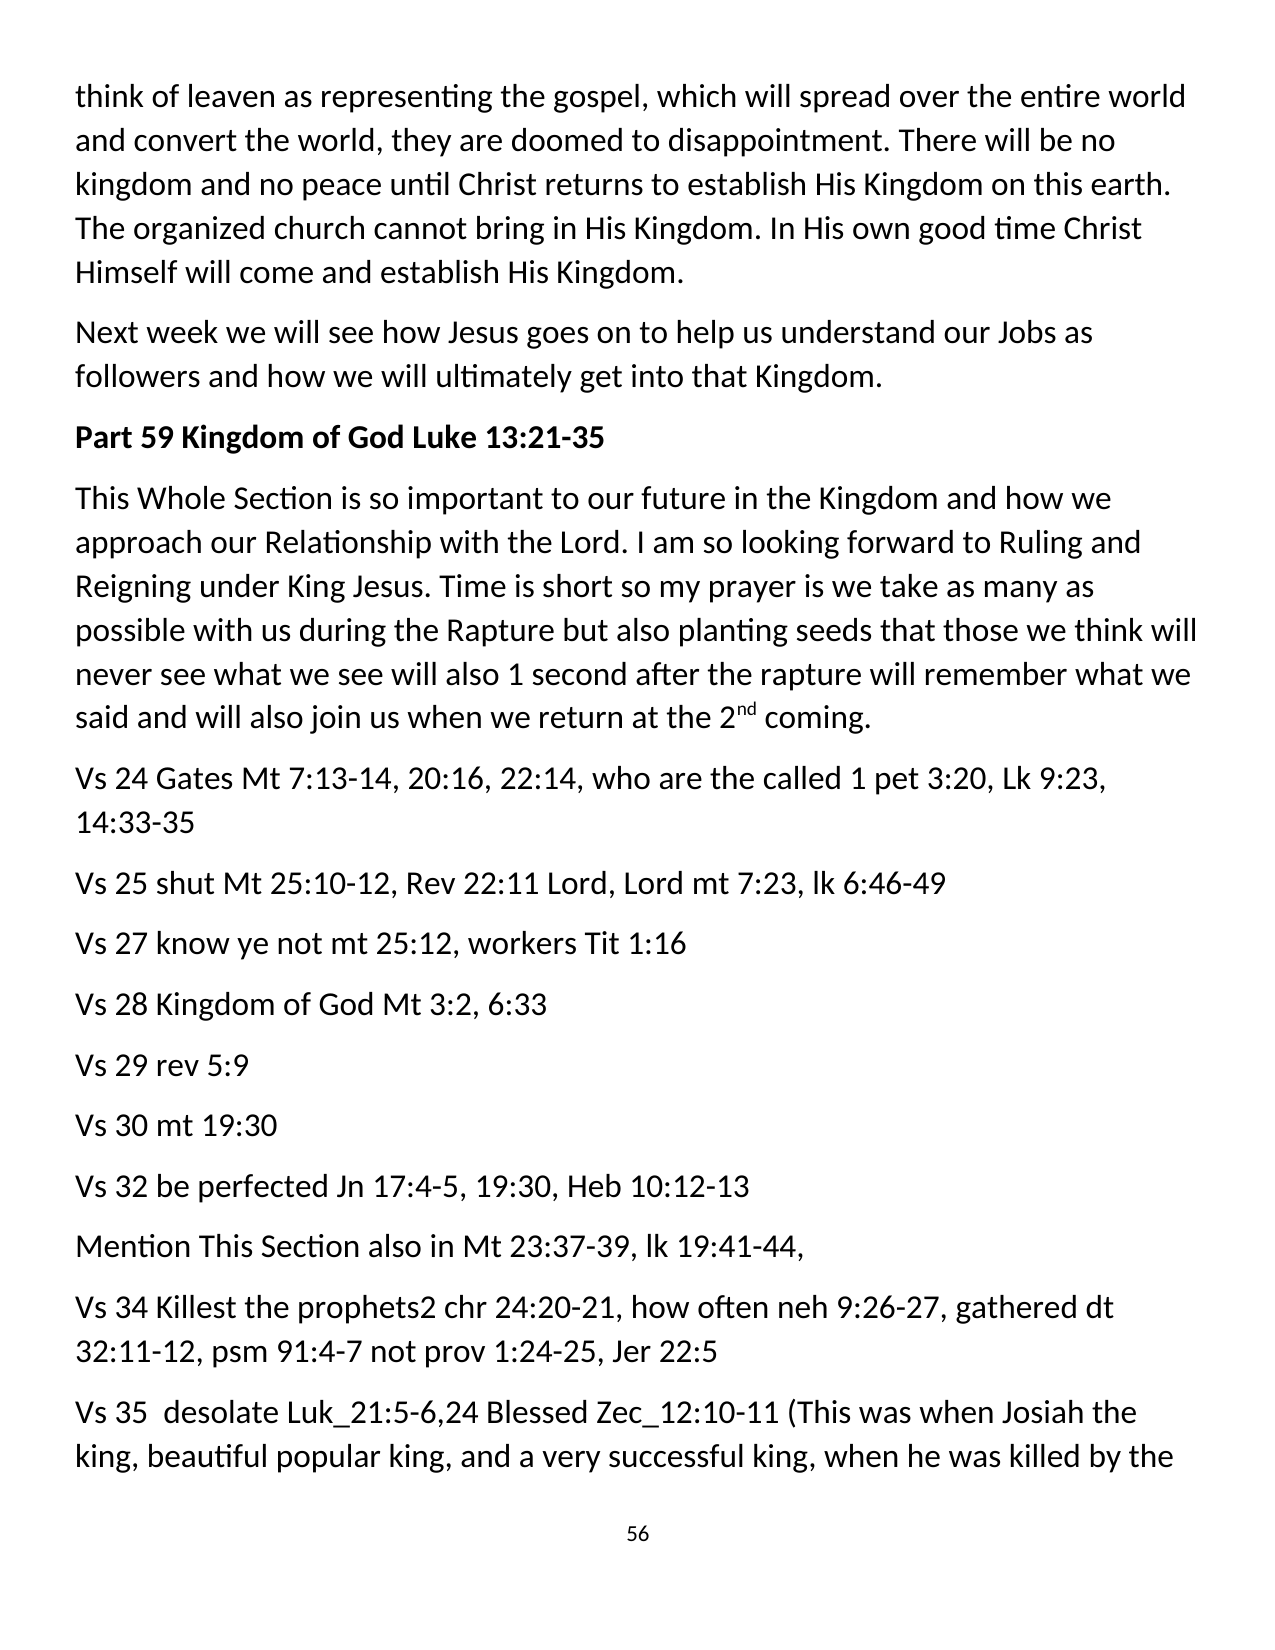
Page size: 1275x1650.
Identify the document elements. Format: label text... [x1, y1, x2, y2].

text Vs 34 Killest the prophets2 chr 24:20-21, how often neh 9:26-27, gathered dt 32:11-12, psm 91:4-7 not prov 1:24-25, Jer 22:5 [75, 1286, 1200, 1371]
text Vs 24 Gates Mt 7:13-14, 20:16, 22:14, who are the called 1 pet 3:20, Lk 9:23, 14:33-35 [75, 757, 1200, 842]
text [75, 1391, 1200, 1475]
text Vs 30 mt 19:30 [75, 1104, 1200, 1145]
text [75, 75, 1200, 292]
text Mention This Section also in Mt 23:37-39, lk 19:41-44, [75, 1225, 1200, 1266]
text Vs 28 Kingdom of God Mt 3:2, 6:33 [75, 983, 1200, 1024]
text This Whole Section is so important to our future in the Kingdom and how we approach our Relationship with the Lord. I am so looking forward to Ruling and Reigning under King Jesus. Time is short so my prayer is we take as many as possible with us during the Rapture but also planting seeds that those we think will never see what we see will also 1 second after the rapture will remember what we said and will also join us when we return at the 2nd coming. [75, 477, 1200, 737]
text Vs 29 rev 5:9 [75, 1043, 1200, 1084]
text Part 59 Kingdom of God Luke 13:21-35 [75, 416, 1200, 457]
text Vs 32 be perfected Jn 17:4-5, 19:30, Heb 10:12-13 [75, 1165, 1200, 1206]
text Vs 27 know ye not mt 25:12, workers Tit 1:16 [75, 922, 1200, 963]
text Next week we will see how Jesus goes on to help us understand our Jobs as followers and how we will ultimately get into that Kingdom. [75, 311, 1200, 396]
text Vs 25 shut Mt 25:10-12, Rev 22:11 Lord, Lord mt 7:23, lk 6:46-49 [75, 862, 1200, 902]
